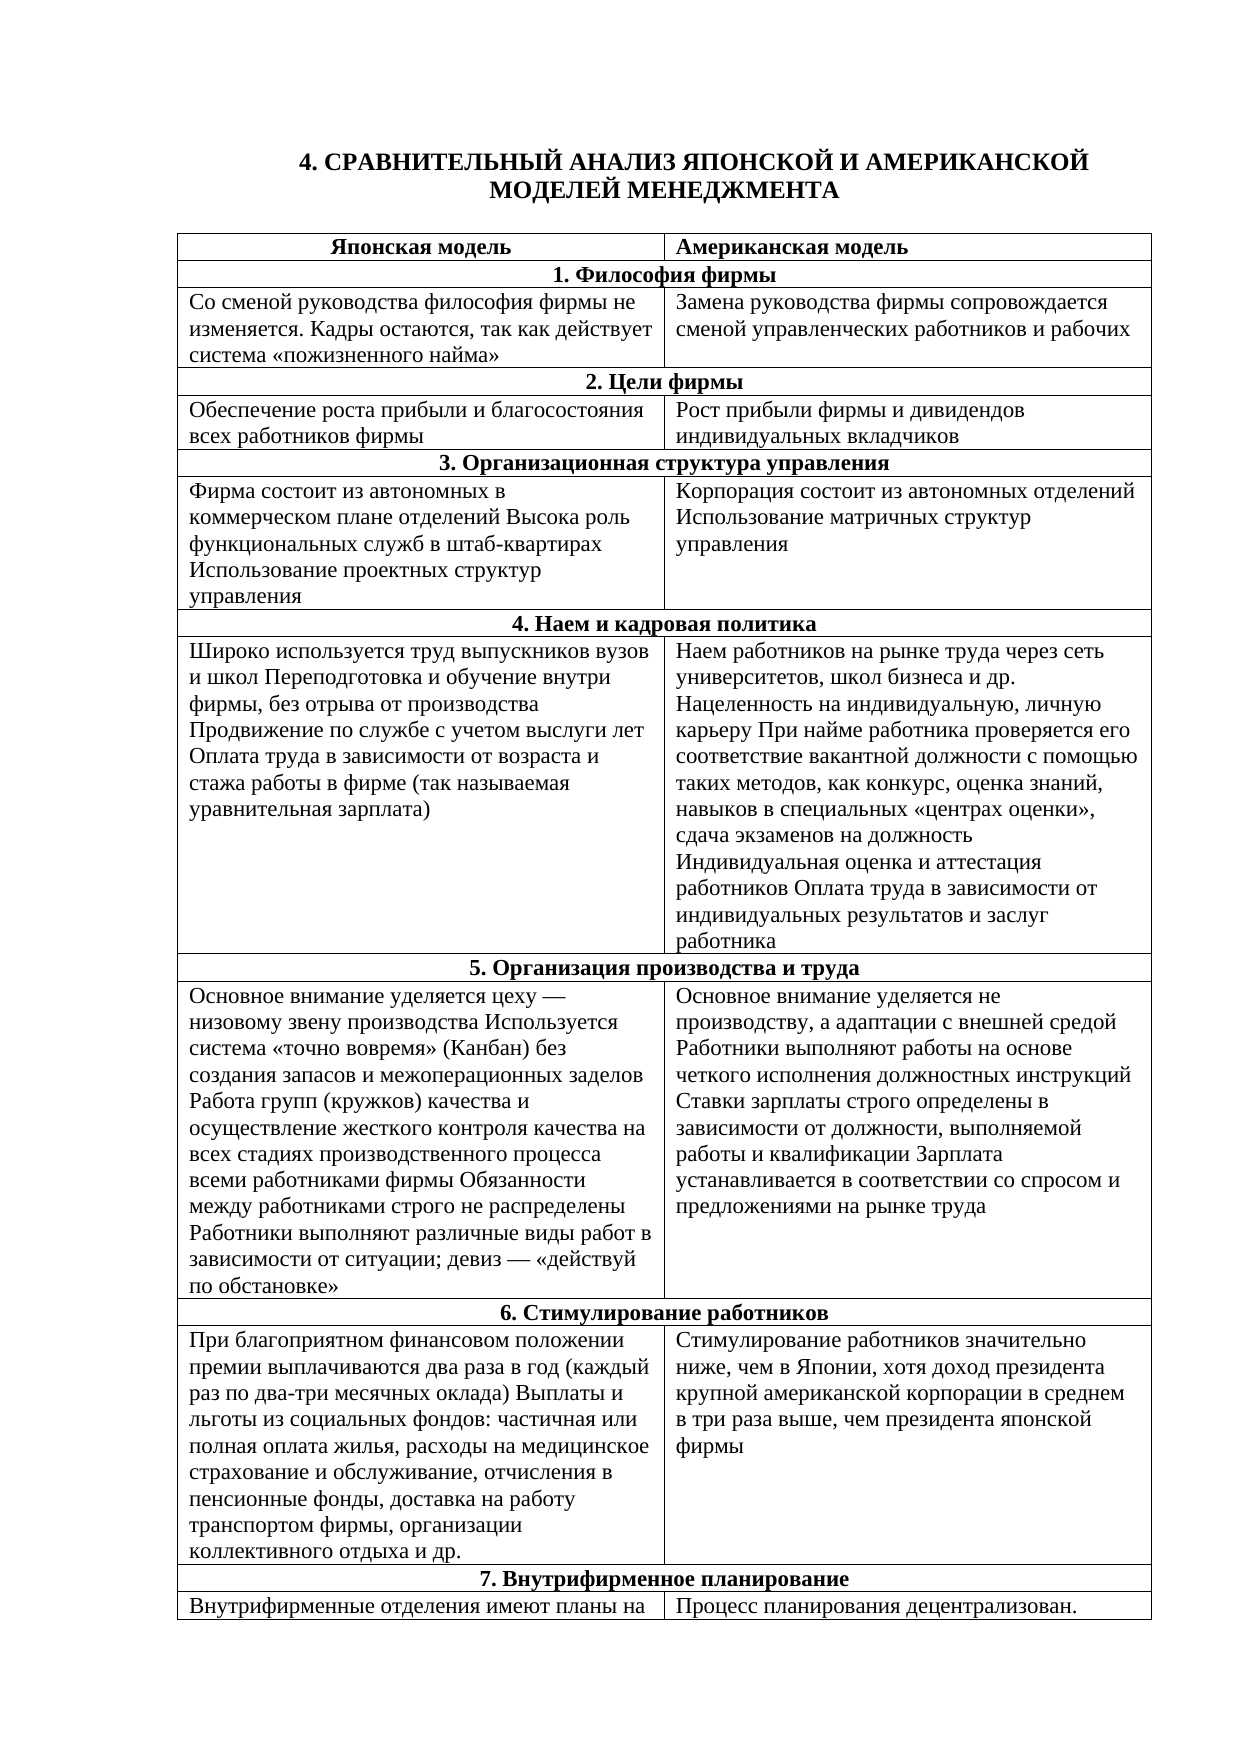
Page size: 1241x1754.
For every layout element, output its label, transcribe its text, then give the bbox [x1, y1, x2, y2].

table_cell Обеспечение роста прибыли и благосостояния всех работников фирмы [178, 396, 664, 448]
table_cell 1. Философия фирмы [178, 261, 1151, 287]
table_cell Стимулирование работников значительно ниже, чем в Японии, хотя доход президента крупной американской корпорации в среднем в три раза выше, чем президента японской фирмы [665, 1326, 1151, 1564]
table_header Американская модель [665, 234, 1151, 260]
table_cell Основное внимание уделяется не производству, а адаптации с внешней средой Работники выполняют работы на основе четкого исполнения должностных инструкций Ставки зарплаты строго определены в зависимости от должности, выполняемой работы и квалификации Зарплата устанавливается в соответствии со спросом и предложениями на рынке труда [665, 982, 1151, 1298]
table_cell Широко используется труд выпускников вузов и школ Переподготовка и обучение внутри фирмы, без отрыва от производства Продвижение по службе с учетом выслуги лет Оплата труда в зависимости от возраста и стажа работы в фирме (так называемая уравнительная зарплата) [178, 637, 664, 953]
table_cell Корпорация состоит из автономных отделений Использование матричных структур управления [665, 477, 1151, 609]
table_header Японская модель [178, 234, 664, 260]
table_cell Наем работников на рынке труда через сеть университетов, школ бизнеса и др. Нацеленность на индивидуальную, личную карьеру При найме работника проверяется его соответствие вакантной должности с помощью таких методов, как конкурс, оценка знаний, навыков в специальных «центрах оценки», сдача экзаменов на должность Индивидуальная оценка и аттестация работников Оплата труда в зависимости от индивидуальных результатов и заслуг работника [665, 637, 1151, 953]
table_cell Со сменой руководства философия фирмы не изменяется. Кадры остаются, так как действует система «пожизненного найма» [178, 288, 664, 367]
table_cell Замена руководства фирмы сопровождается сменой управленческих работников и рабочих [665, 288, 1151, 367]
table_cell 2. Цели фирмы [178, 368, 1151, 395]
table_cell При благоприятном финансовом положении премии выплачиваются два раза в год (каждый раз по два-три месячных оклада) Выплаты и льготы из социальных фондов: частичная или полная оплата жилья, расходы на медицинское страхование и обслуживание, отчисления в пенсионные фонды, доставка на работу транспортом фирмы, организации коллективного отдыха и др. [178, 1326, 664, 1564]
table_cell Рост прибыли фирмы и дивидендов индивидуальных вкладчиков [665, 396, 1151, 448]
table_cell 5. Организация производства и труда [178, 954, 1151, 981]
table_cell Фирма состоит из автономных в коммерческом плане отделений Высока роль функциональных служб в штаб-квартирах Использование проектных структур управления [178, 477, 664, 609]
table_cell 3. Организационная структура управления [178, 450, 1151, 476]
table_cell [178, 1592, 664, 1618]
table_cell 7. Внутрифирменное планирование [178, 1565, 1151, 1591]
table_cell Основное внимание уделяется цеху — низовому звену производства Используется система «точно вовремя» (Канбан) без создания запасов и межоперационных заделов Работа групп (кружков) качества и осуществление жесткого контроля качества на всех стадиях производственного процесса всеми работниками фирмы Обязанности между работниками строго не распределены Работники выполняют различные виды работ в зависимости от ситуации; девиз — «действуй по обстановке» [178, 982, 664, 1298]
table_cell 6. Стимулирование работников [178, 1299, 1151, 1325]
table_cell 4. Наем и кадровая политика [178, 610, 1151, 636]
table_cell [665, 1592, 1151, 1618]
text 4. СРАВНИТЕЛЬНЫЙ АНАЛИЗ ЯПОНСКОЙ И АМЕРИКАНСКОЙ МОДЕЛЕЙ МЕНЕДЖМЕНТА [177, 147, 1152, 204]
